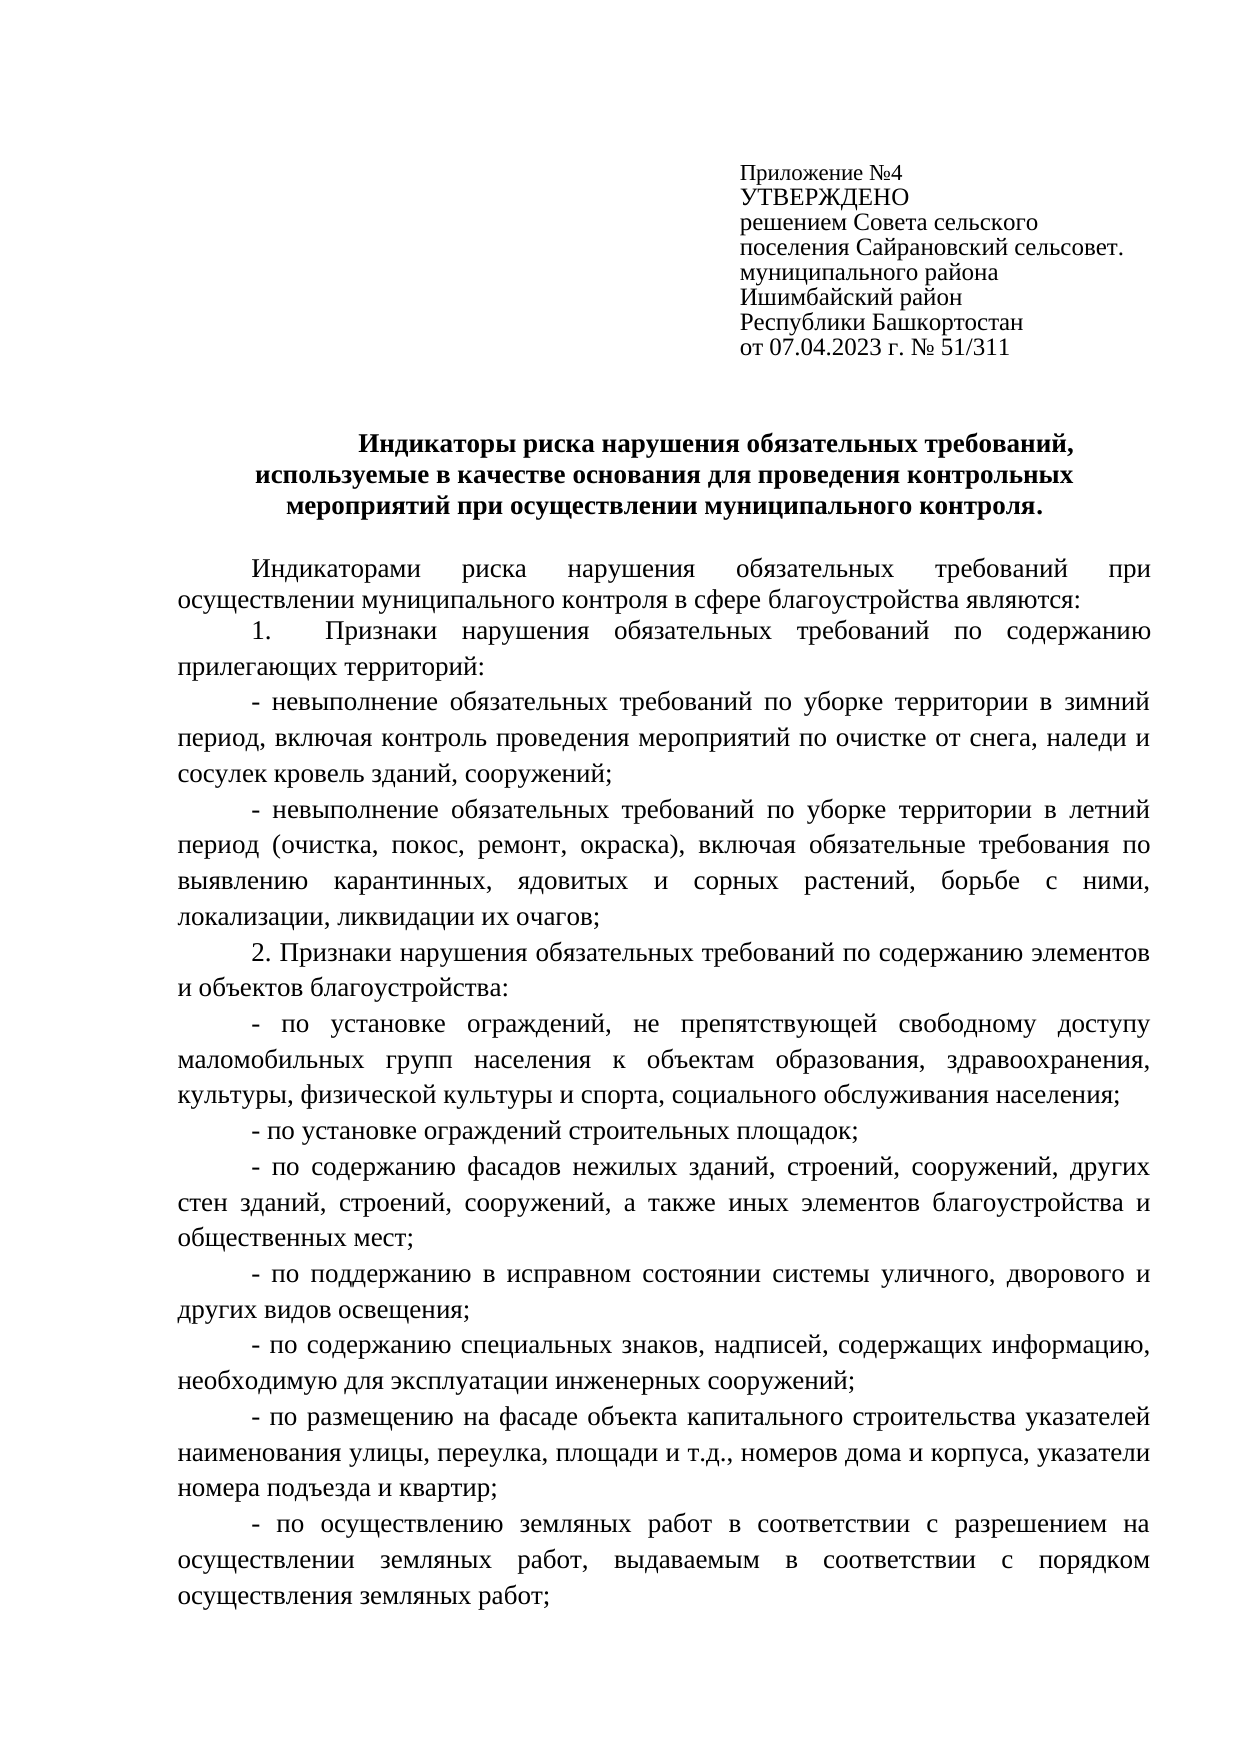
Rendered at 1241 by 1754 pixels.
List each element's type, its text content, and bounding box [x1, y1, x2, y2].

text Индикаторы риска нарушения обязательных требований, используемые в качестве основания для проведения контрольных мероприятий при осуществлении муниципального контроля. [177, 427, 1152, 521]
text - по содержанию специальных знаков, надписей, содержащих информацию, необходимую для эксплуатации инженерных сооружений; [177, 1329, 1152, 1396]
text - по установке ограждений строительных площадок; [177, 1114, 1152, 1145]
text 2. Признаки нарушения обязательных требований по содержанию элементов и объектов благоустройства: [177, 936, 1152, 1002]
text Индикаторами риска нарушения обязательных требований при осуществлении муниципального контроля в сфере благоустройства являются: [177, 552, 1152, 614]
text от 07.04.2023 г. № 51/311 [739, 335, 1152, 360]
text УТВЕРЖДЕНО решением Совета сельского поселения Сайрановский сельсовет. муниципального района [739, 185, 1152, 285]
text Республики Башкортостан [739, 310, 1152, 335]
text - по размещению на фасаде объекта капитального строительства указателей наименования улицы, переулка, площади и т.д., номеров дома и корпуса, указатели номера подъезда и квартир; [177, 1400, 1152, 1503]
text - невыполнение обязательных требований по уборке территории в зимний период, включая контроль проведения мероприятий по очистке от снега, наледи и сосулек кровель зданий, сооружений; [177, 686, 1152, 788]
text - по осуществлению земляных работ в соответствии с разрешением на осуществлении земляных работ, выдаваемым в соответствии с порядком осуществления земляных работ; [177, 1507, 1152, 1610]
text 1. Признаки нарушения обязательных требований по содержанию прилегающих территорий: [177, 614, 1152, 681]
text - невыполнение обязательных требований по уборке территории в летний период (очистка, покос, ремонт, окраска), включая обязательные требования по выявлению карантинных, ядовитых и сорных растений, борьбе с ними, локализации, ликвидации их очагов; [177, 793, 1152, 931]
text Приложение №4 [739, 160, 1152, 185]
text - по установке ограждений, не препятствующей свободному доступу маломобильных групп населения к объектам образования, здравоохранения, культуры, физической культуры и спорта, социального обслуживания населения; [177, 1007, 1152, 1110]
text Ишимбайский район [739, 285, 1152, 310]
text - по поддержанию в исправном состоянии системы уличного, дворового и других видов освещения; [177, 1257, 1152, 1324]
text - по содержанию фасадов нежилых зданий, строений, сооружений, других стен зданий, строений, сооружений, а также иных элементов благоустройства и общественных мест; [177, 1150, 1152, 1253]
